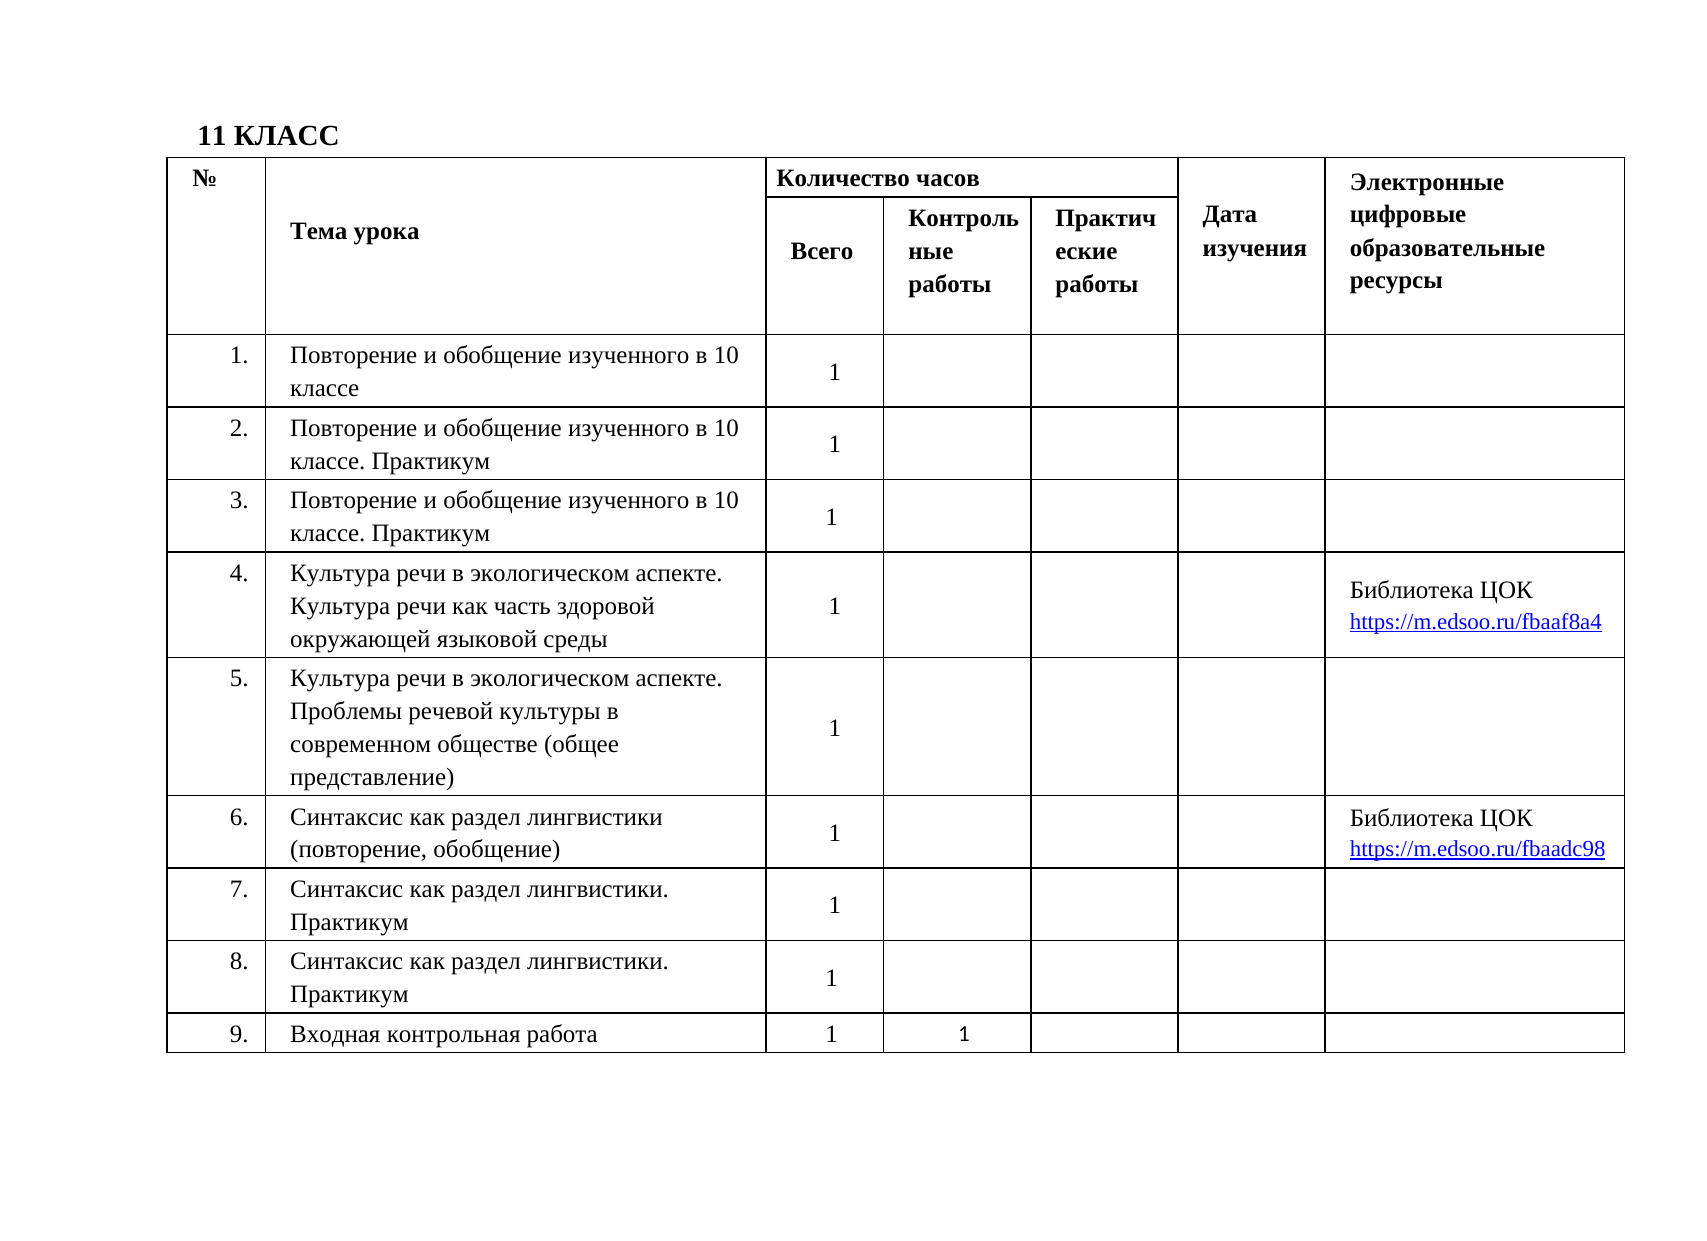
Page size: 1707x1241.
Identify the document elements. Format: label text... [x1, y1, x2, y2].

table_cell [168, 408, 265, 478]
table_cell [1326, 480, 1624, 551]
table_cell [168, 869, 265, 939]
table_cell [168, 941, 265, 1012]
table_cell [884, 553, 1030, 656]
table_cell [1032, 1014, 1177, 1052]
table_cell 1 [767, 480, 883, 551]
table_cell [168, 658, 265, 795]
table_cell [1326, 335, 1624, 406]
table_cell 1 [767, 941, 883, 1012]
table_header Тема урока [266, 158, 765, 334]
table_cell [168, 1014, 265, 1052]
table_cell 1 [767, 335, 883, 406]
table_cell [884, 941, 1030, 1012]
table_cell [1179, 869, 1324, 939]
table_cell 1 [767, 869, 883, 939]
table_cell [1179, 796, 1324, 867]
table_cell Повторение и обобщение изученного в 10 классе. Практикум [266, 480, 765, 551]
table_cell [1032, 941, 1177, 1012]
table_cell Синтаксис как раздел лингвистики. Практикум [266, 869, 765, 939]
table_cell [1326, 869, 1624, 939]
table_cell Синтаксис как раздел лингвистики (повторение, обобщение) [266, 796, 765, 867]
table_cell 1 [767, 553, 883, 656]
table_cell Библиотека ЦОК https://m.edsoo.ru/fbaadc98 [1326, 796, 1624, 867]
table_cell [1032, 408, 1177, 478]
table_cell [1032, 480, 1177, 551]
table_cell [168, 796, 265, 867]
text 11 КЛАСС [190, 118, 1618, 152]
table_cell [1179, 941, 1324, 1012]
table_cell 1 [767, 796, 883, 867]
table_cell [1179, 480, 1324, 551]
table_cell [1326, 408, 1624, 478]
table_cell [884, 869, 1030, 939]
table_cell Всего [767, 198, 883, 334]
table_cell [1179, 658, 1324, 795]
table_cell Повторение и обобщение изученного в 10 классе [266, 335, 765, 406]
table_header № [168, 158, 265, 334]
table_cell Культура речи в экологическом аспекте. Проблемы речевой культуры в современном обществе (общее представление) [266, 658, 765, 795]
table_cell [1326, 1014, 1624, 1052]
table_cell Контрольные работы [884, 198, 1030, 334]
table_cell [884, 408, 1030, 478]
table_header Электронные цифровые образовательные ресурсы [1326, 158, 1624, 334]
table_cell [1032, 335, 1177, 406]
table_cell [168, 553, 265, 656]
table_cell [1032, 869, 1177, 939]
table_cell 1 [767, 658, 883, 795]
table_cell Культура речи в экологическом аспекте. Культура речи как часть здоровой окружающей языковой среды [266, 553, 765, 656]
table_header Количество часов [767, 158, 1177, 196]
table_cell [1179, 553, 1324, 656]
table_cell 1 [884, 1014, 1030, 1052]
table_cell Синтаксис как раздел лингвистики. Практикум [266, 941, 765, 1012]
table_cell Повторение и обобщение изученного в 10 классе. Практикум [266, 408, 765, 478]
table_cell [1326, 658, 1624, 795]
table_cell 1 [767, 408, 883, 478]
table_cell Практические работы [1032, 198, 1177, 334]
table_cell [884, 796, 1030, 867]
table_cell [168, 480, 265, 551]
table_cell [884, 335, 1030, 406]
table_cell [1032, 553, 1177, 656]
table_cell [1179, 335, 1324, 406]
table_cell [884, 658, 1030, 795]
table_cell 1 [767, 1014, 883, 1052]
table_cell [168, 335, 265, 406]
table_cell [1326, 941, 1624, 1012]
table_header Дата изучения [1179, 158, 1324, 334]
table_cell [884, 480, 1030, 551]
table_cell Библиотека ЦОК https://m.edsoo.ru/fbaaf8a4 [1326, 553, 1624, 656]
table_cell Входная контрольная работа [266, 1014, 765, 1052]
table_cell [1032, 796, 1177, 867]
table_cell [1179, 1014, 1324, 1052]
table_cell [1032, 658, 1177, 795]
table_cell [1179, 408, 1324, 478]
